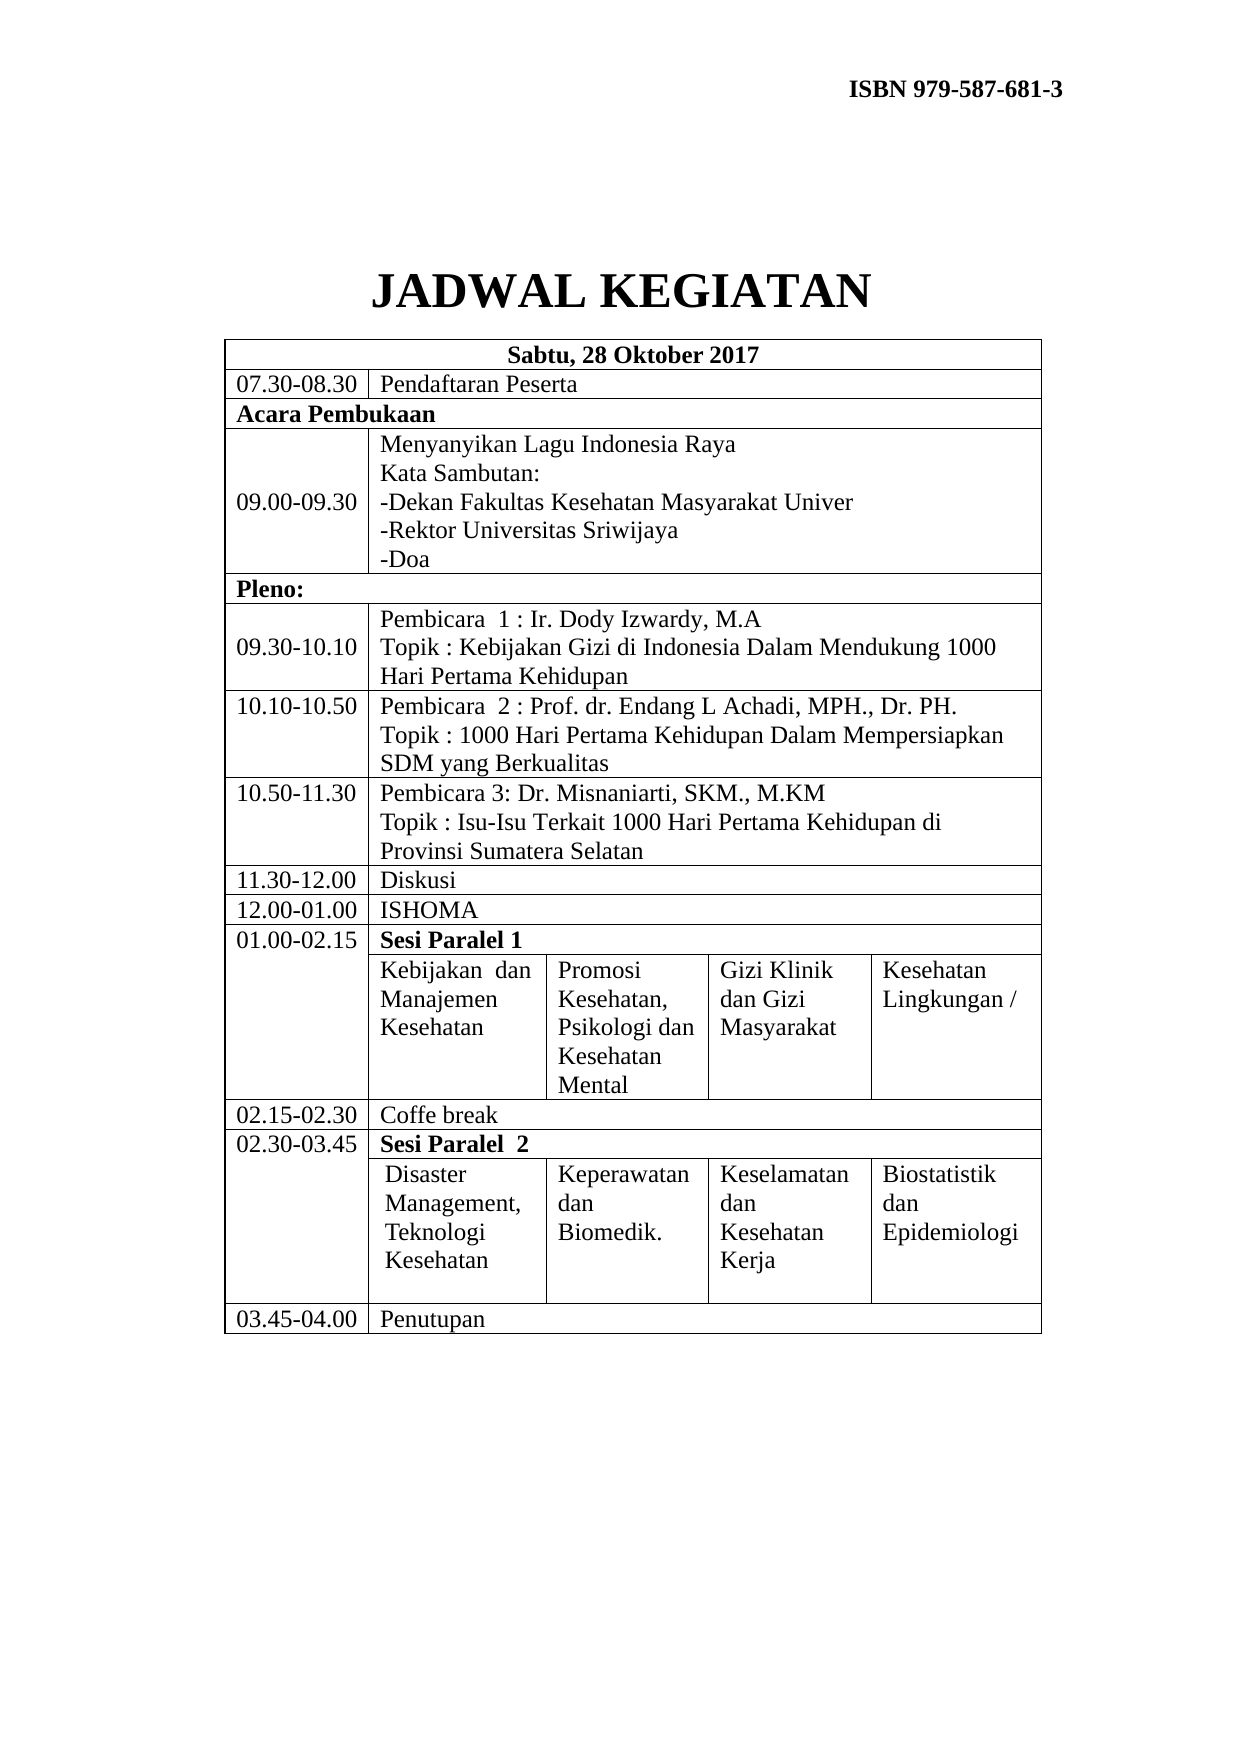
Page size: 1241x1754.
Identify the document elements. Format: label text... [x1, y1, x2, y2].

table_cell Sesi Paralel 1 [369, 925, 1041, 954]
table_cell Pendaftaran Peserta [369, 370, 1041, 398]
table_header Sabtu, 28 Oktober 2017 [226, 340, 1041, 368]
table_cell Biostatistik dan Epidemiologi [872, 1159, 1041, 1303]
table_cell Promosi Kesehatan, Psikologi dan Kesehatan Mental [547, 955, 708, 1099]
table_cell Penutupan [369, 1304, 1041, 1333]
table_cell 12.00-01.00 [226, 895, 368, 924]
table_cell Pleno: [226, 574, 1041, 603]
table_cell 02.15-02.30 [226, 1100, 368, 1128]
table_cell 02.30-03.45 [226, 1130, 368, 1303]
table_cell ISHOMA [369, 895, 1041, 924]
table_cell Kebijakan dan Manajemen Kesehatan [369, 955, 546, 1099]
table_cell Kesehatan Lingkungan / [872, 955, 1041, 1099]
table_cell 09.00-09.30 [226, 429, 368, 573]
table_cell Disaster Management, Teknologi Kesehatan [369, 1159, 546, 1303]
table_cell Coffe break [369, 1100, 1041, 1128]
table_cell Acara Pembukaan [226, 399, 1041, 428]
table_cell Keselamatan dan Kesehatan Kerja [709, 1159, 871, 1303]
table_cell 10.50-11.30 [226, 778, 368, 864]
table_cell 01.00-02.15 [226, 925, 368, 1099]
table_cell Diskusi [369, 866, 1041, 894]
table_cell 07.30-08.30 [226, 370, 368, 398]
table_cell Menyanyikan Lagu Indonesia Raya Kata Sambutan: -Dekan Fakultas Kesehatan Masyarakat Univer -Rektor Universitas Sriwijaya -Doa [369, 429, 1041, 573]
table_cell Pembicara 3: Dr. Misnaniarti, SKM., M.KM Topik : Isu-Isu Terkait 1000 Hari Pertama Kehidupan di Provinsi Sumatera Selatan [369, 778, 1041, 864]
table_cell Sesi Paralel 2 [369, 1130, 1041, 1158]
table_cell Keperawatan dan Biomedik. [547, 1159, 708, 1303]
table_cell Gizi Klinik dan Gizi Masyarakat [709, 955, 871, 1099]
table_cell 10.10-10.50 [226, 691, 368, 777]
table_cell 09.30-10.10 [226, 604, 368, 690]
table_cell Pembicara 2 : Prof. dr. Endang L Achadi, MPH., Dr. PH. Topik : 1000 Hari Pertama Kehidupan Dalam Mempersiapkan SDM yang Berkualitas [369, 691, 1041, 777]
table_cell Pembicara 1 : Ir. Dody Izwardy, M.A Topik : Kebijakan Gizi di Indonesia Dalam Mendukung 1000 Hari Pertama Kehidupan [369, 604, 1041, 690]
table_cell 11.30-12.00 [226, 866, 368, 894]
table_cell 03.45-04.00 [226, 1304, 368, 1333]
